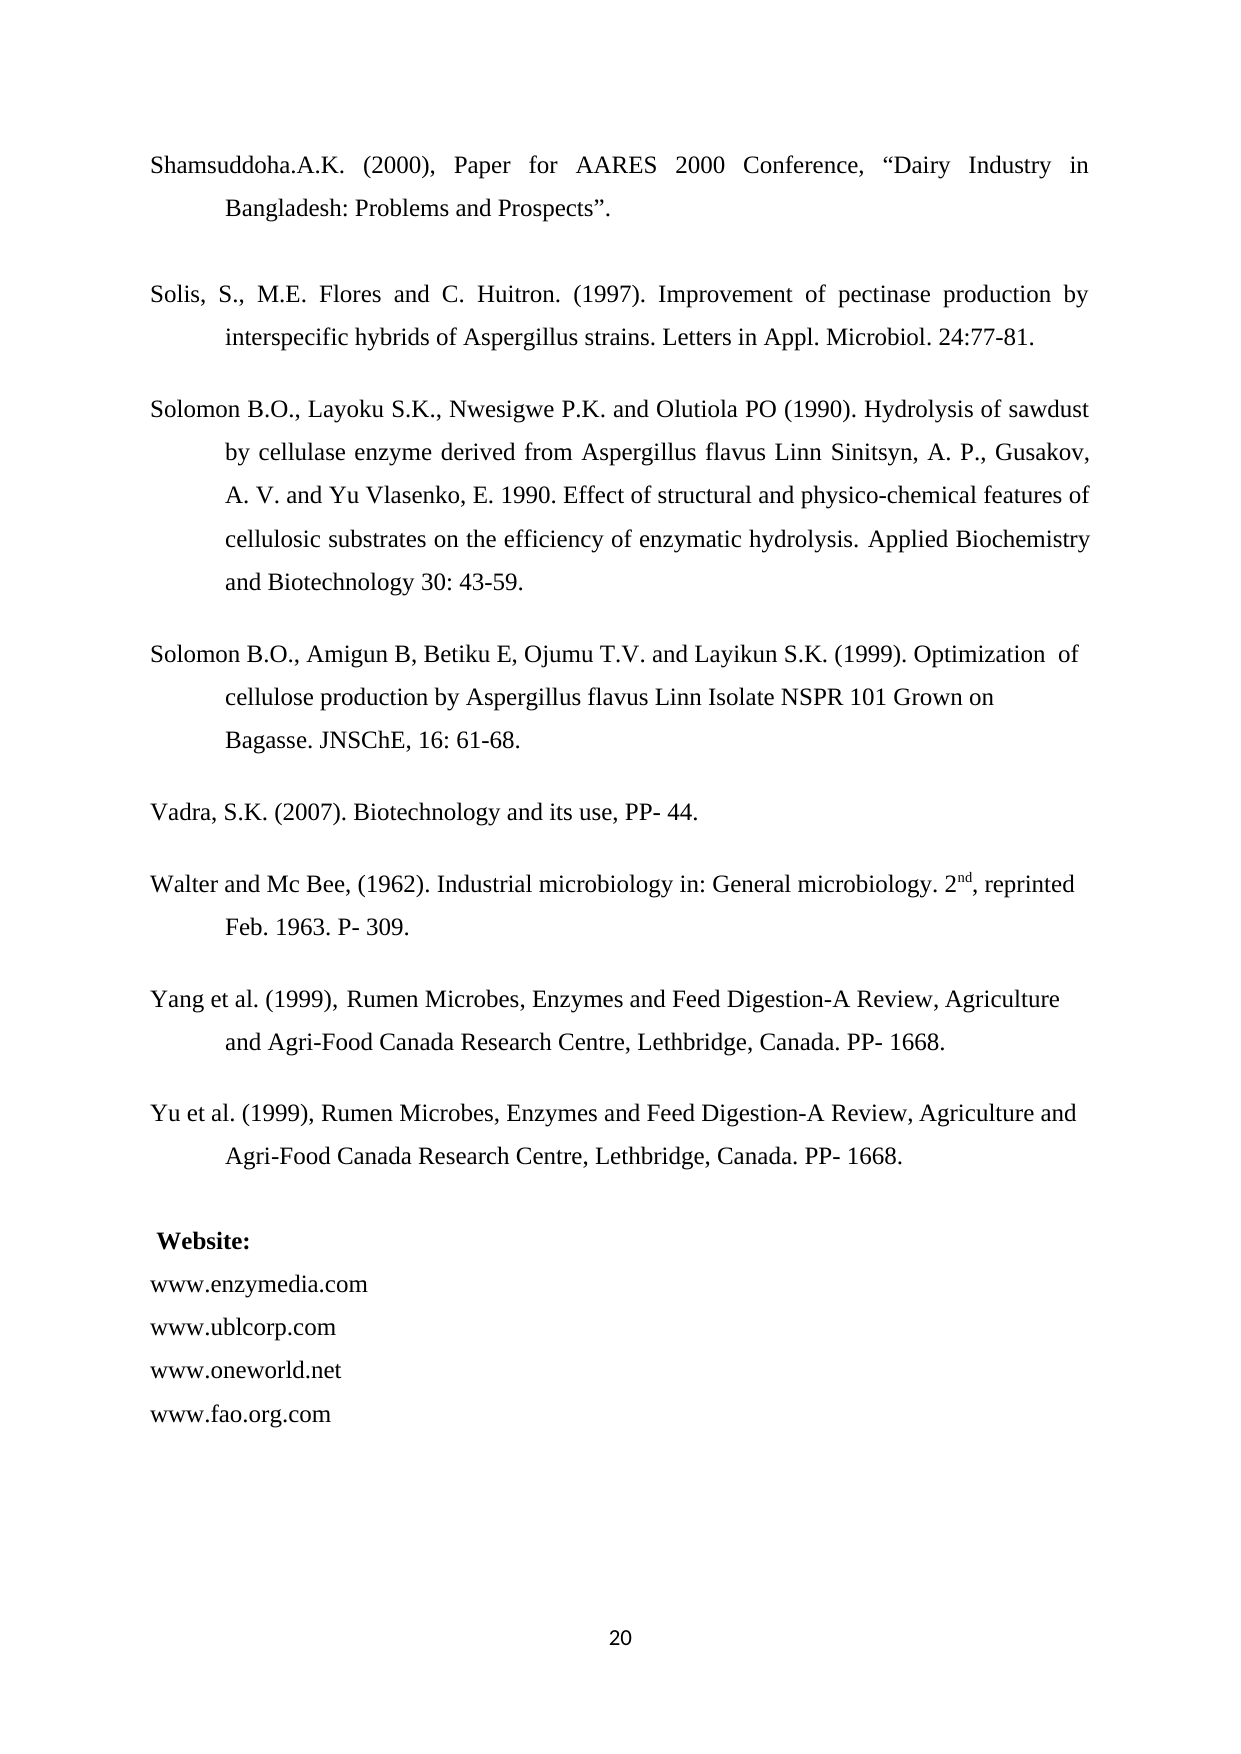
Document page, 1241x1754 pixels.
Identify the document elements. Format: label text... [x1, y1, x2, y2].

text www.ublcorp.com [150, 1312, 1090, 1341]
text www.oneworld.net [150, 1356, 1090, 1384]
text Vadra, S.K. (2007). Biotechnology and its use, PP- 44. [150, 797, 1090, 826]
text Yang et al. (1999), Rumen Microbes, Enzymes and Feed Digestion-A Review, Agriculture and Agri-Food Canada Research Centre, Lethbridge, Canada. PP- 1668. [150, 984, 1090, 1056]
text Yu et al. (1999), Rumen Microbes, Enzymes and Feed Digestion-A Review, Agriculture and Agri-Food Canada Research Centre, Lethbridge, Canada. PP- 1668. [150, 1098, 1090, 1170]
text Solis, S., M.E. Flores and C. Huitron. (1997). Improvement of pectinase production by interspecific hybrids of Aspergillus strains. Letters in Appl. Microbiol. 24:77-81. [150, 279, 1090, 351]
text Solomon B.O., Amigun B, Betiku E, Ojumu T.V. and Layikun S.K. (1999). Optimization of cellulose production by Aspergillus flavus Linn Isolate NSPR 101 Grown on Bagasse. JNSChE, 16: 61-68. [150, 639, 1090, 754]
text Website: [150, 1226, 1090, 1255]
text Solomon B.O., Layoku S.K., Nwesigwe P.K. and Olutiola PO (1990). Hydrolysis of sawdust by cellulase enzyme derived from Aspergillus flavus Linn Sinitsyn, A. P., Gusakov, A. V. and Yu Vlasenko, E. 1990. Effect of structural and physico-chemical features of cellulosic substrates on the efficiency of enzymatic hydrolysis. Applied Biochemistry and Biotechnology 30: 43-59. [150, 394, 1090, 596]
text Walter and Mc Bee, (1962). Industrial microbiology in: General microbiology. 2nd, reprinted Feb. 1963. P- 309. [150, 869, 1090, 941]
text Shamsuddoha.A.K. (2000), Paper for AARES 2000 Conference, “Dairy Industry in Bangladesh: Problems and Prospects”. [150, 150, 1090, 222]
text www.fao.org.com [150, 1399, 1090, 1427]
text www.enzymedia.com [150, 1269, 1090, 1298]
